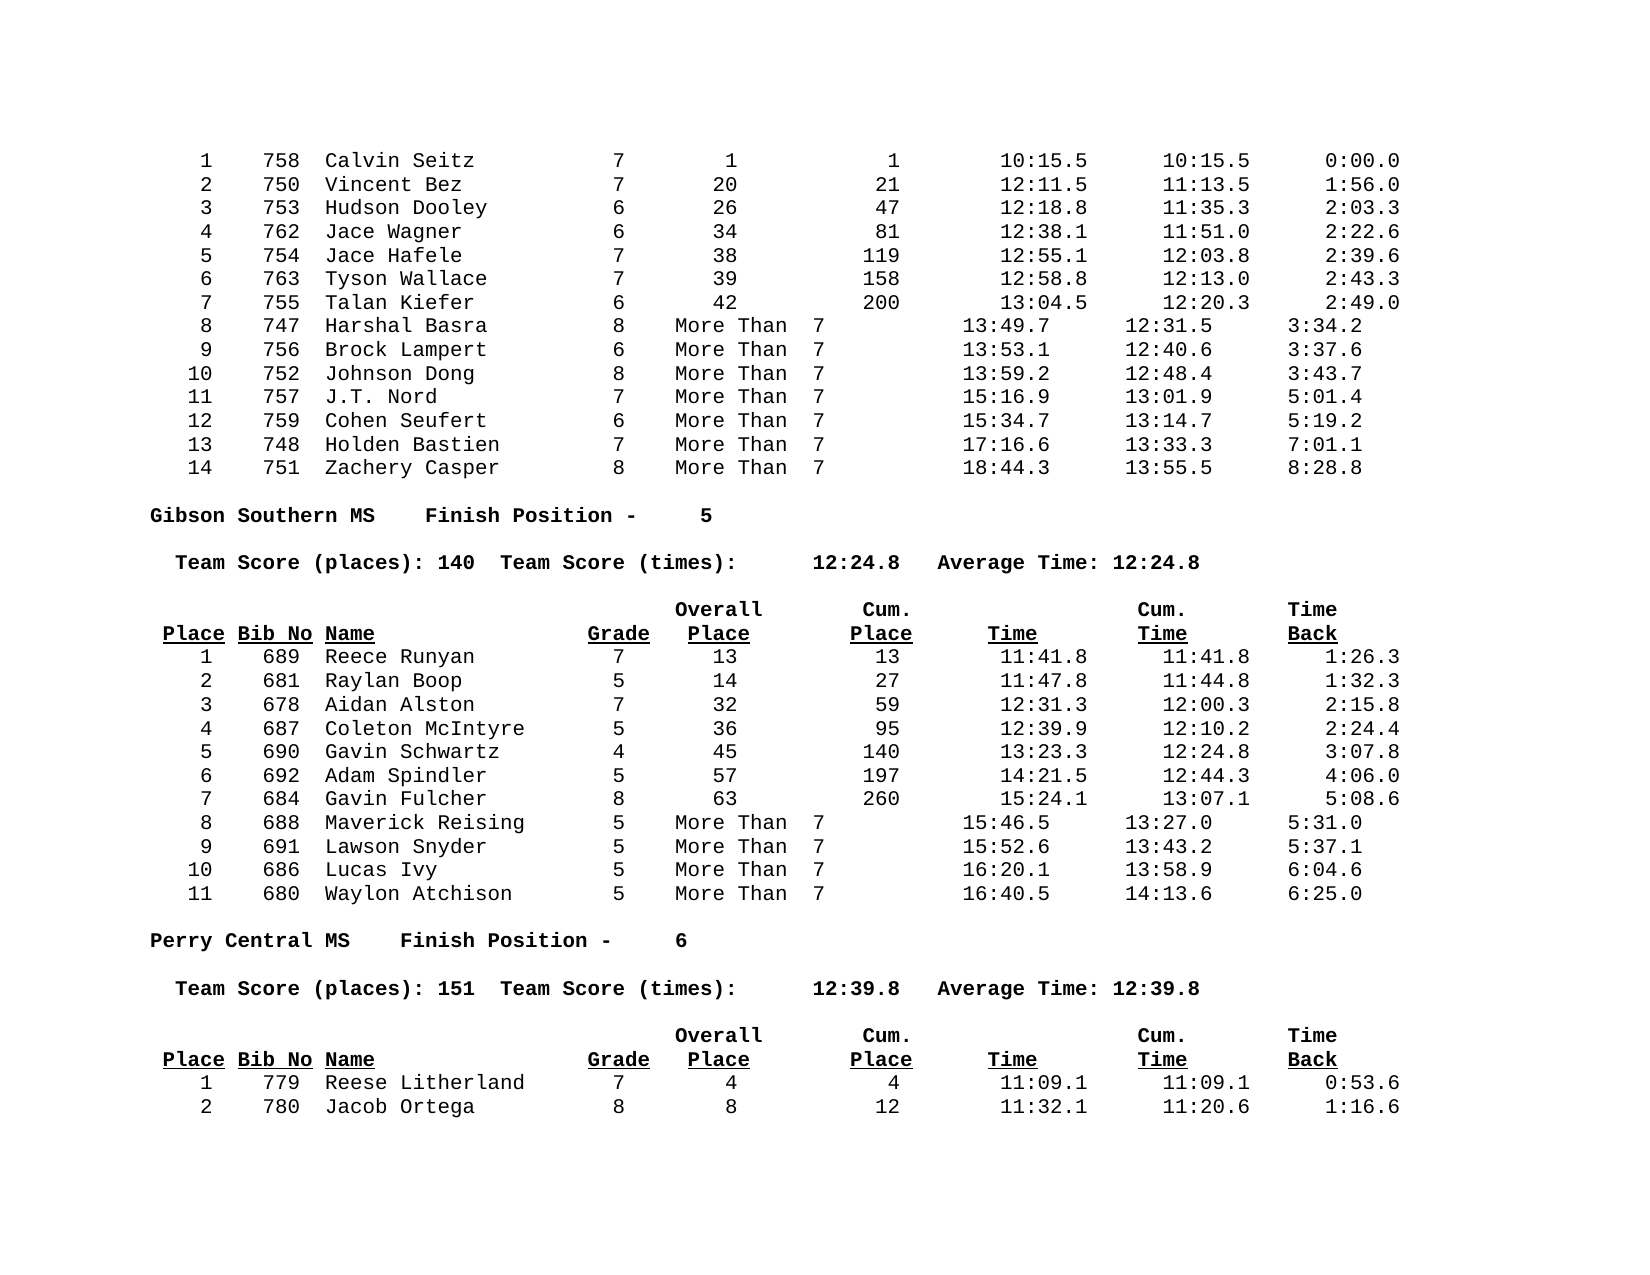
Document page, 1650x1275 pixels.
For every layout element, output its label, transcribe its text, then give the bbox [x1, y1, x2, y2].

text 8 747 Harshal Basra 8 More Than 7 13:49.7 12:31.5 3:34.2 [150, 316, 1500, 339]
text Overall Cum. Cum. Time [150, 599, 1500, 623]
text Overall Cum. Cum. Time [150, 1025, 1500, 1048]
text 10 752 Johnson Dong 8 More Than 7 13:59.2 12:48.4 3:43.7 [150, 363, 1500, 386]
text 7 755 Talan Kiefer 6 42 200 13:04.5 12:20.3 2:49.0 [150, 292, 1500, 316]
text 1 689 Reece Runyan 7 13 13 11:41.8 11:41.8 1:26.3 [150, 647, 1500, 670]
text 2 750 Vincent Bez 7 20 21 12:11.5 11:13.5 1:56.0 [150, 174, 1500, 197]
text 3 753 Hudson Dooley 6 26 47 12:18.8 11:35.3 2:03.3 [150, 197, 1500, 221]
text 11 757 J.T. Nord 7 More Than 7 15:16.9 13:01.9 5:01.4 [150, 386, 1500, 410]
text Place Bib No Name Grade Place Place Time Time Back [150, 623, 1500, 647]
text 4 762 Jace Wagner 6 34 81 12:38.1 11:51.0 2:22.6 [150, 221, 1500, 244]
text 8 688 Maverick Reising 5 More Than 7 15:46.5 13:27.0 5:31.0 [150, 812, 1500, 836]
text Perry Central MS Finish Position - 6 [150, 930, 1500, 954]
text 6 692 Adam Spindler 5 57 197 14:21.5 12:44.3 4:06.0 [150, 765, 1500, 788]
text 4 687 Coleton McIntyre 5 36 95 12:39.9 12:10.2 2:24.4 [150, 717, 1500, 741]
text 10 686 Lucas Ivy 5 More Than 7 16:20.1 13:58.9 6:04.6 [150, 859, 1500, 883]
text 9 691 Lawson Snyder 5 More Than 7 15:52.6 13:43.2 5:37.1 [150, 836, 1500, 859]
text 3 678 Aidan Alston 7 32 59 12:31.3 12:00.3 2:15.8 [150, 694, 1500, 717]
text 1 779 Reese Litherland 7 4 4 11:09.1 11:09.1 0:53.6 [150, 1072, 1500, 1096]
text 5 690 Gavin Schwartz 4 45 140 13:23.3 12:24.8 3:07.8 [150, 741, 1500, 765]
text 1 758 Calvin Seitz 7 1 1 10:15.5 10:15.5 0:00.0 [150, 150, 1500, 174]
text Gibson Southern MS Finish Position - 5 [150, 505, 1500, 528]
text 13 748 Holden Bastien 7 More Than 7 17:16.6 13:33.3 7:01.1 [150, 434, 1500, 457]
text Team Score (places): 151 Team Score (times): 12:39.8 Average Time: 12:39.8 [150, 978, 1500, 1001]
text Team Score (places): 140 Team Score (times): 12:24.8 Average Time: 12:24.8 [150, 552, 1500, 576]
text 9 756 Brock Lampert 6 More Than 7 13:53.1 12:40.6 3:37.6 [150, 339, 1500, 363]
text 7 684 Gavin Fulcher 8 63 260 15:24.1 13:07.1 5:08.6 [150, 788, 1500, 812]
text Place Bib No Name Grade Place Place Time Time Back [150, 1048, 1500, 1072]
text 6 763 Tyson Wallace 7 39 158 12:58.8 12:13.0 2:43.3 [150, 268, 1500, 292]
text 2 780 Jacob Ortega 8 8 12 11:32.1 11:20.6 1:16.6 [150, 1096, 1500, 1119]
text 5 754 Jace Hafele 7 38 119 12:55.1 12:03.8 2:39.6 [150, 244, 1500, 268]
text 2 681 Raylan Boop 5 14 27 11:47.8 11:44.8 1:32.3 [150, 670, 1500, 694]
text 12 759 Cohen Seufert 6 More Than 7 15:34.7 13:14.7 5:19.2 [150, 410, 1500, 434]
text 14 751 Zachery Casper 8 More Than 7 18:44.3 13:55.5 8:28.8 [150, 457, 1500, 481]
text 11 680 Waylon Atchison 5 More Than 7 16:40.5 14:13.6 6:25.0 [150, 883, 1500, 907]
